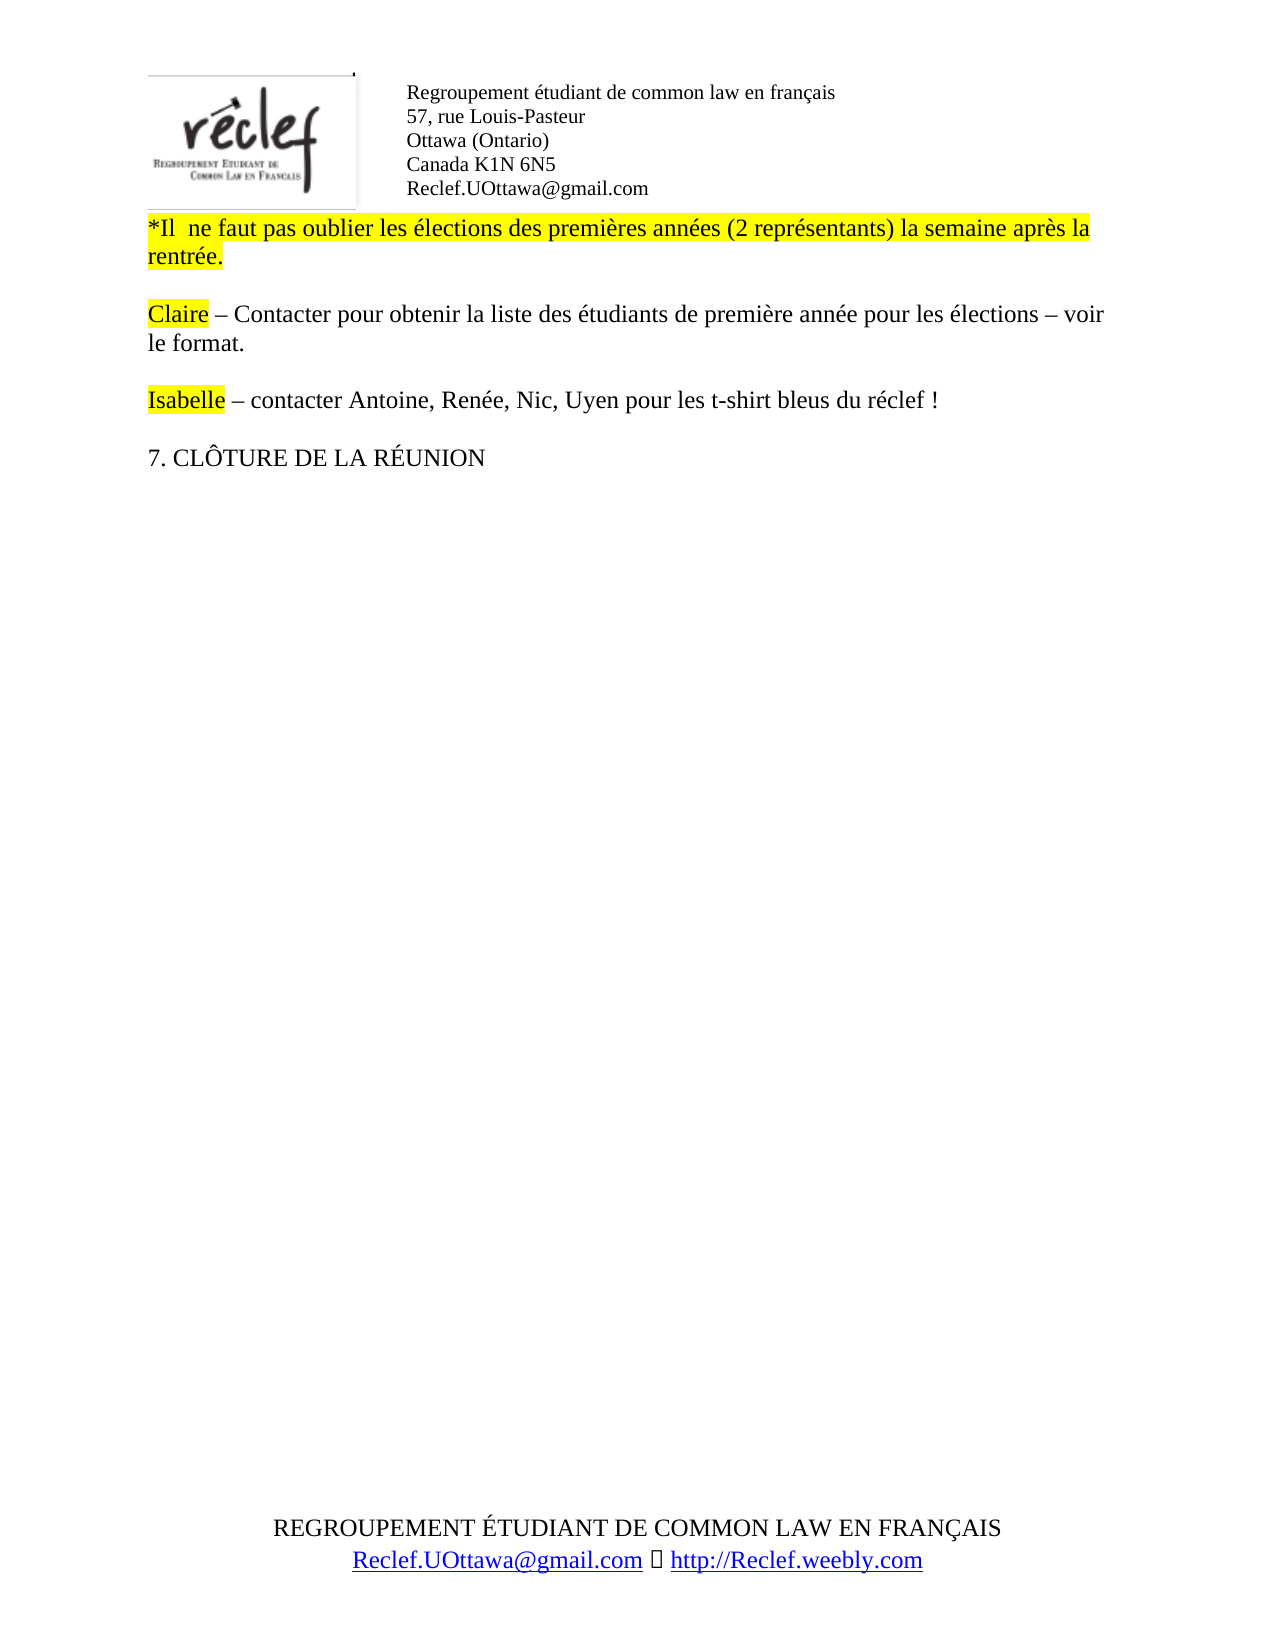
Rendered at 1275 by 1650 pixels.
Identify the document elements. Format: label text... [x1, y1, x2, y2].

text 7. CLÔTURE DE LA RÉUNION [148, 443, 1127, 471]
text Isabelle – contacter Antoine, Renée, Nic, Uyen pour les t-shirt bleus du réclef ! [225, 385, 1127, 414]
text Claire – Contacter pour obtenir la liste des étudiants de première année pour les élections – voir le format. [148, 299, 1127, 356]
text *Il ne faut pas oublier les élections des premières années (2 représentants) la semaine après la rentrée. [223, 213, 1127, 270]
